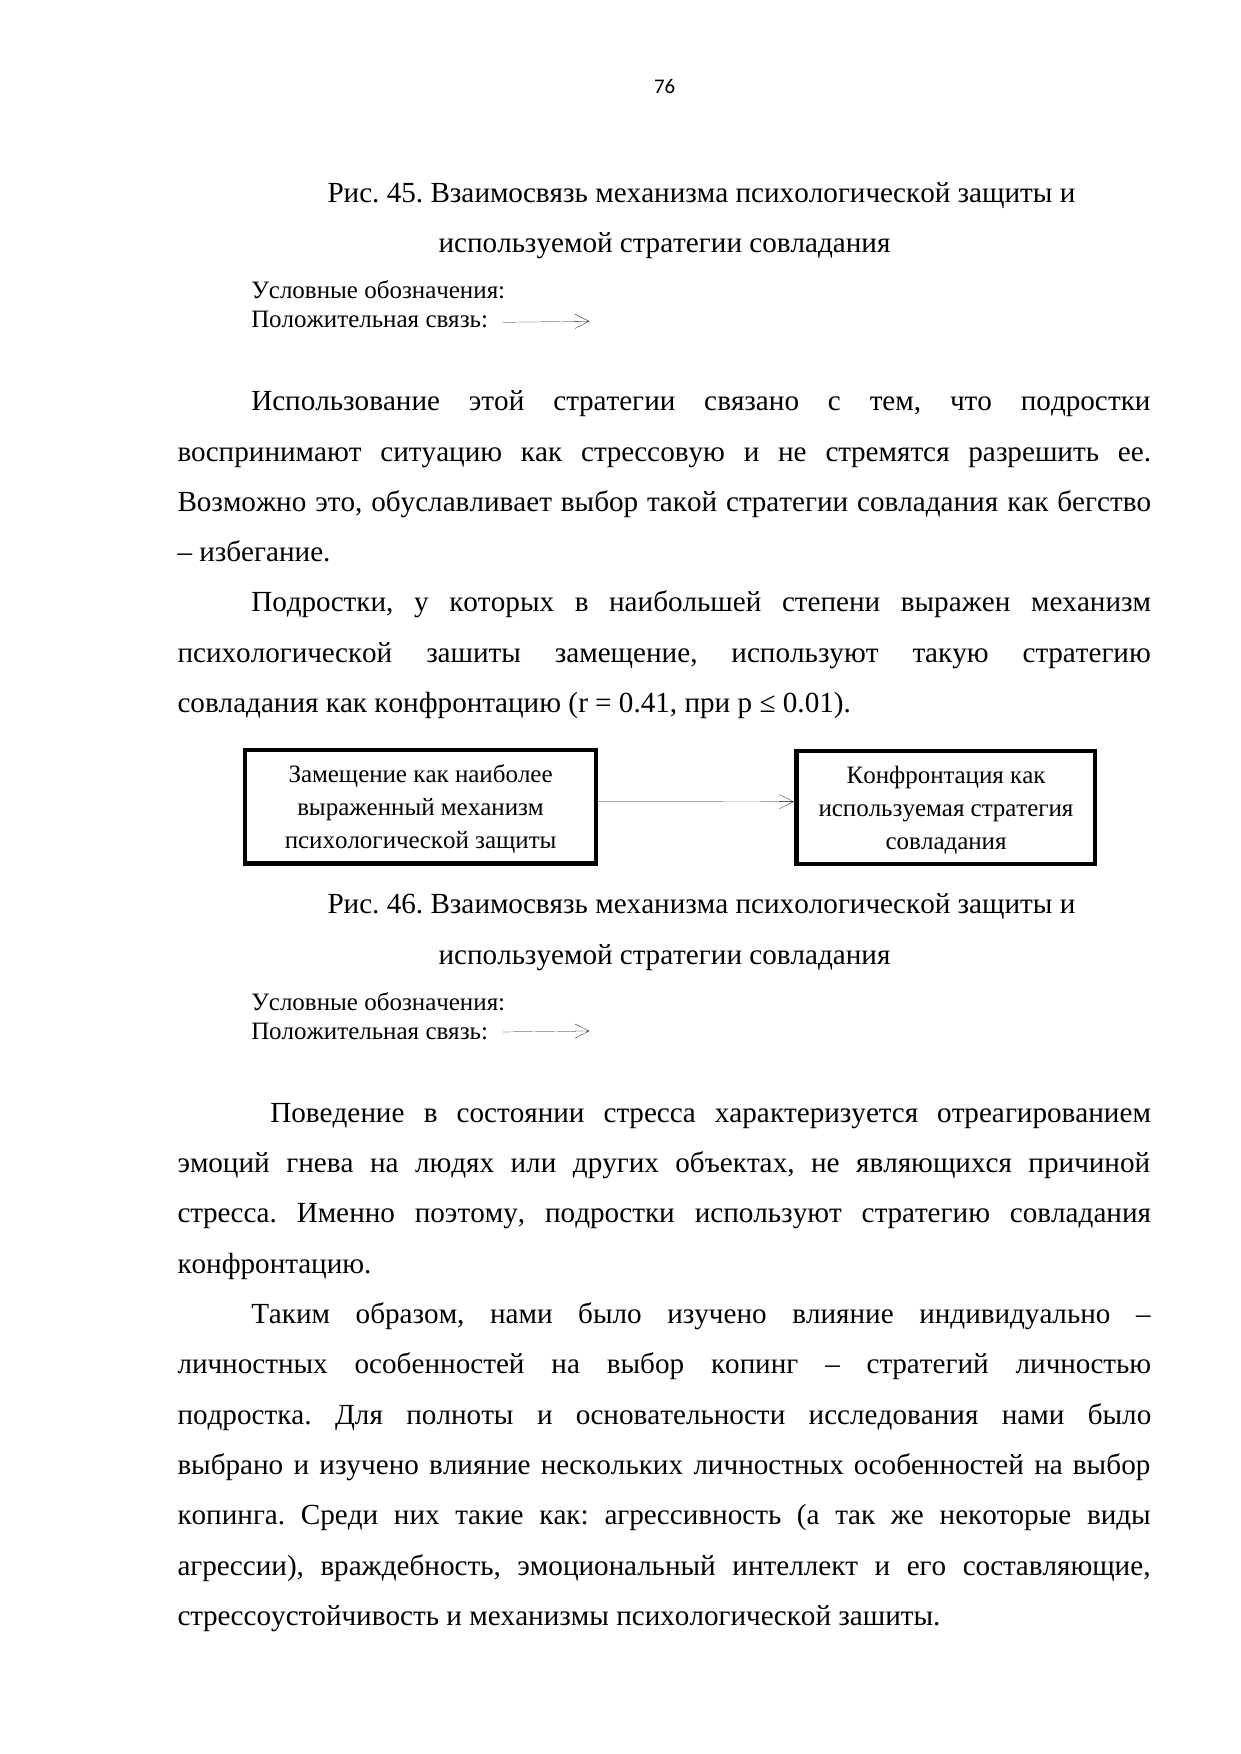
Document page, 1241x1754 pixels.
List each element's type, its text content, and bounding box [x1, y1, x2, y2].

text Таким образом, нами было изучено влияние индивидуально – личностных особенностей на выбор копинг – стратегий личностью подростка. Для полноты и основательности исследования нами было выбрано и изучено влияние нескольких личностных особенностей на выбор копинга. Среди них такие как: агрессивность (а так же некоторые виды агрессии), враждебность, эмоциональный интеллект и его составляющие, стрессоустойчивость и механизмы психологической зашиты. [177, 1296, 1152, 1632]
text Подростки, у которых в наибольшей степени выражен механизм психологической зашиты замещение, используют такую стратегию совладания как конфронтацию (r = 0.41, при p ≤ 0.01). [177, 584, 1152, 719]
text Использование этой стратегии связано с тем, что подростки воспринимают ситуацию как стрессовую и не стремятся разрешить ее. Возможно это, обуславливает выбор такой стратегии совладания как бегство – избегание. [177, 383, 1152, 568]
text Рис. 45. Взаимосвязь механизма психологической защиты и используемой стратегии совладания [177, 175, 1152, 259]
text Положительная связь: [177, 1016, 1152, 1044]
text Рис. 46. Взаимосвязь механизма психологической защиты и используемой стратегии совладания [177, 886, 1152, 970]
text Положительная связь: [177, 304, 1152, 333]
text Поведение в состоянии стресса характеризуется отреагированием эмоций гнева на людях или других объектах, не являющихся причиной стресса. Именно поэтому, подростки используют стратегию совладания конфронтацию. [177, 1095, 1152, 1279]
text Условные обозначения: [177, 987, 1152, 1016]
text Условные обозначения: [177, 276, 1152, 304]
